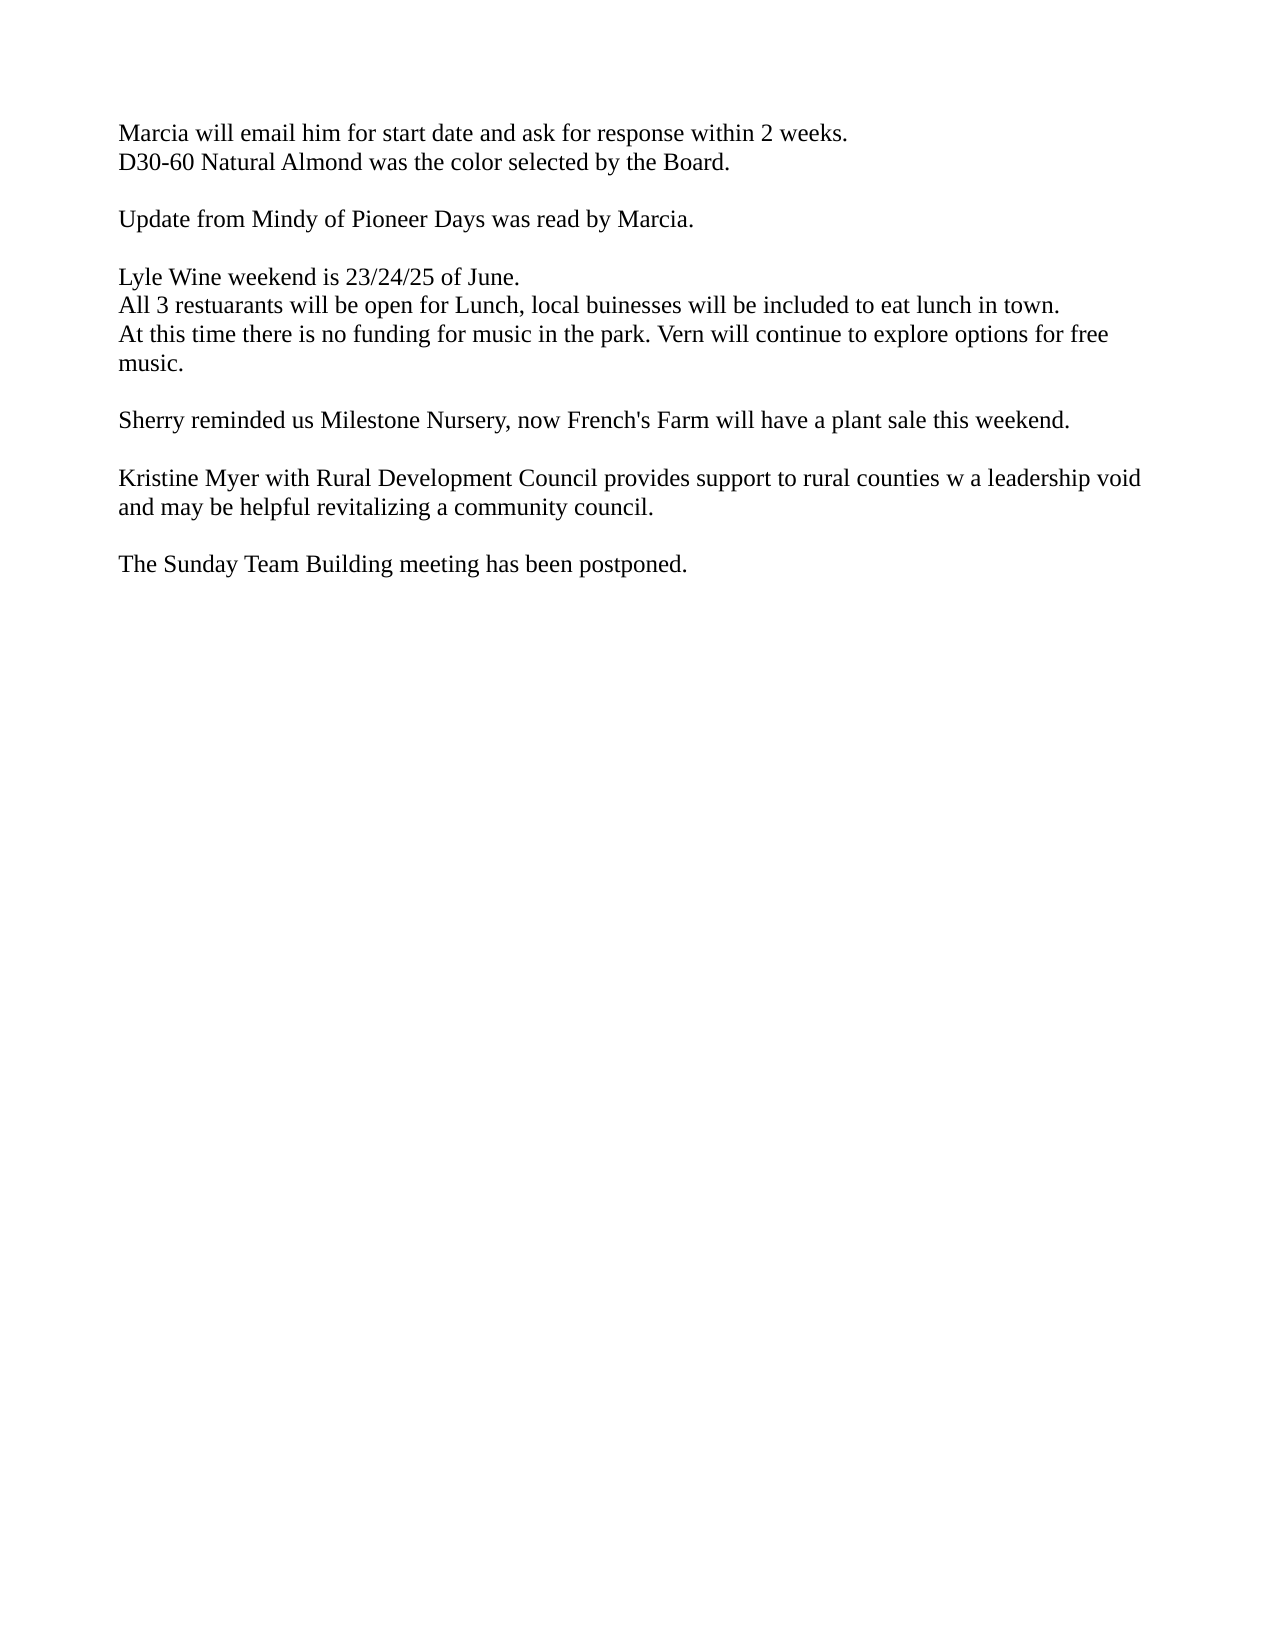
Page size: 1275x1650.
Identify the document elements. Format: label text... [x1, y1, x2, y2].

text The Sunday Team Building meeting has been postponed. [118, 549, 1157, 578]
text D30-60 Natural Almond was the color selected by the Board. [118, 147, 1157, 176]
text At this time there is no funding for music in the park. Vern will continue to explore options for free music. [118, 319, 1157, 377]
text Marcia will email him for start date and ask for response within 2 weeks. [118, 118, 1157, 147]
text Update from Mindy of Pioneer Days was read by Marcia. [118, 204, 1157, 233]
text Lyle Wine weekend is 23/24/25 of June. [118, 262, 1157, 291]
text All 3 restuarants will be open for Lunch, local buinesses will be included to eat lunch in town. [118, 291, 1157, 319]
text Kristine Myer with Rural Development Council provides support to rural counties w a leadership void and may be helpful revitalizing a community council. [118, 463, 1157, 521]
text Sherry reminded us Milestone Nursery, now French's Farm will have a plant sale this weekend. [118, 406, 1157, 434]
